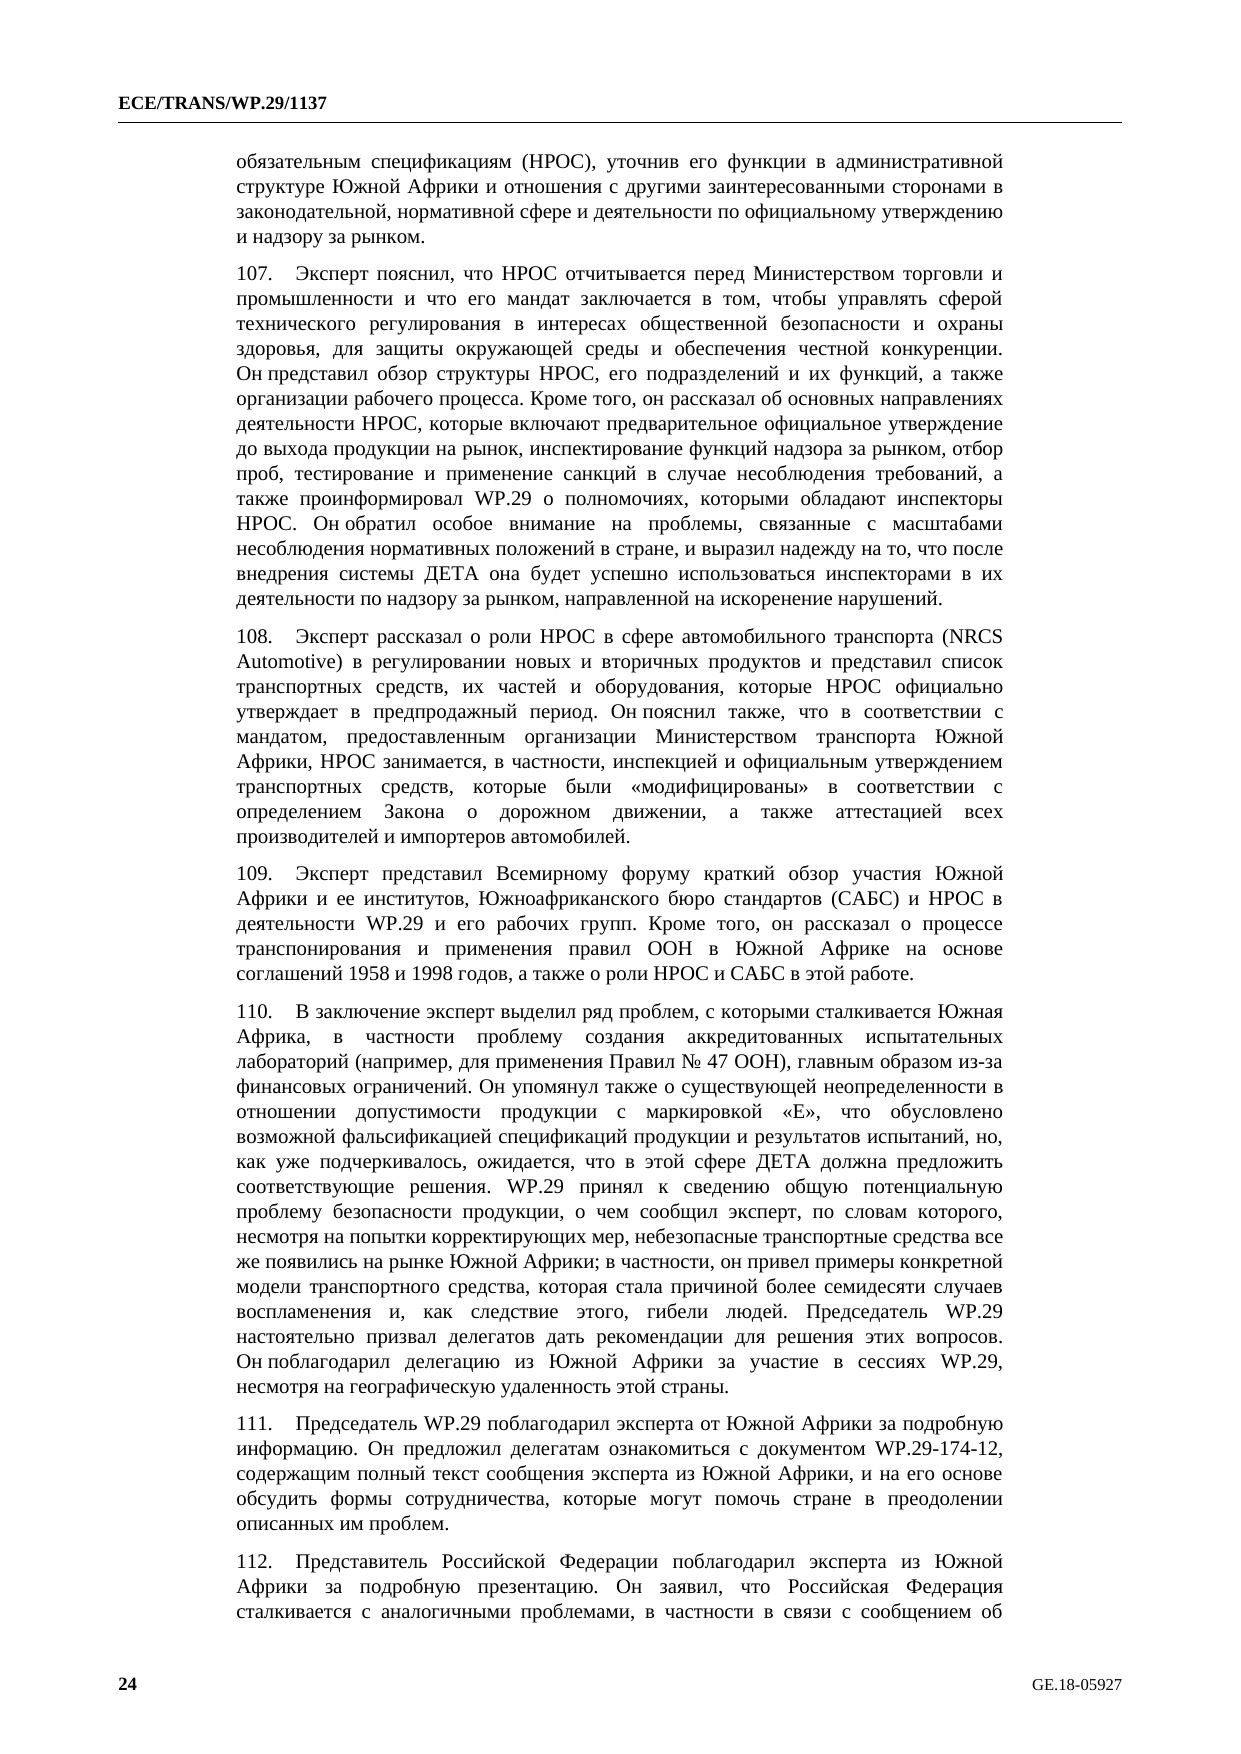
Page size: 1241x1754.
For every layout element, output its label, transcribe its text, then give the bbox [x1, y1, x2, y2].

text 111. Председатель WP.29 поблагодарил эксперта от Южной Африки за подробную информацию. Он предложил делегатам ознакомиться с документом WP.29-174-12, содержащим полный текст сообщения эксперта из Южной Африки, и на его основе обсудить формы сотрудничества, которые могут помочь стране в преодолении описанных им проблем. [236, 1410, 1004, 1535]
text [236, 148, 1004, 248]
text 108. Эксперт рассказал о роли НРОС в сфере автомобильного транспорта (NRCS Automotive) в регулировании новых и вторичных продуктов и представил список транспортных средств, их частей и оборудования, которые НРОС официально утверждает в предпродажный период. Он пояснил также, что в соответствии с мандатом, предоставленным организации Министерством транспорта Южной Африки, НРОС занимается, в частности, инспекцией и официальным утверждением транспортных средств, которые были «модифицированы» в соответствии с определением Закона о дорожном движении, а также аттестацией всех производителей и импортеров автомобилей. [236, 623, 1004, 848]
text 109. Эксперт представил Всемирному форуму краткий обзор участия Южной Африки и ее институтов, Южноафриканского бюро стандартов (САБС) и НРОС в деятельности WP.29 и его рабочих групп. Кроме того, он рассказал о процессе транспонирования и применения правил ООН в Южной Африке на основе соглашений 1958 и 1998 годов, а также о роли НРОС и САБС в этой работе. [236, 860, 1004, 985]
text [236, 1548, 1004, 1623]
text 107. Эксперт пояснил, что НРОС отчитывается перед Министерством торговли и промышленности и что его мандат заключается в том, чтобы управлять сферой технического регулирования в интересах общественной безопасности и охраны здоровья, для защиты окружающей среды и обеспечения честной конкуренции. Он представил обзор структуры НРОС, его подразделений и их функций, а также организации рабочего процесса. Кроме того, он рассказал об основных направлениях деятельности НРОС, которые включают предварительное официальное утверждение до выхода продукции на рынок, инспектирование функций надзора за рынком, отбор проб, тестирование и применение санкций в случае несоблюдения требований, а также проинформировал WP.29 о полномочиях, которыми обладают инспекторы НРОС. Он обратил особое внимание на проблемы, связанные с масштабами несоблюдения нормативных положений в стране, и выразил надежду на то, что после внедрения системы ДЕТА она будет успешно использоваться инспекторами в их деятельности по надзору за рынком, направленной на искоренение нарушений. [236, 260, 1004, 610]
text 110. В заключение эксперт выделил ряд проблем, с которыми сталкивается Южная Африка, в частности проблему создания аккредитованных испытательных лабораторий (например, для применения Правил № 47 ООН), главным образом из-за финансовых ограничений. Он упомянул также о существующей неопределенности в отношении допустимости продукции с маркировкой «E», что обусловлено возможной фальсификацией спецификаций продукции и результатов испытаний, но, как уже подчеркивалось, ожидается, что в этой сфере ДЕТА должна предложить соответствующие решения. WP.29 принял к сведению общую потенциальную проблему безопасности продукции, о чем сообщил эксперт, по словам которого, несмотря на попытки корректирующих мер, небезопасные транспортные средства все же появились на рынке Южной Африки; в частности, он привел примеры конкретной модели транспортного средства, которая стала причиной более семидесяти случаев воспламенения и, как следствие этого, гибели людей. Председатель WP.29 настоятельно призвал делегатов дать рекомендации для решения этих вопросов. Он поблагодарил делегацию из Южной Африки за участие в сессиях WP.29, несмотря на географическую удаленность этой страны. [236, 998, 1004, 1398]
